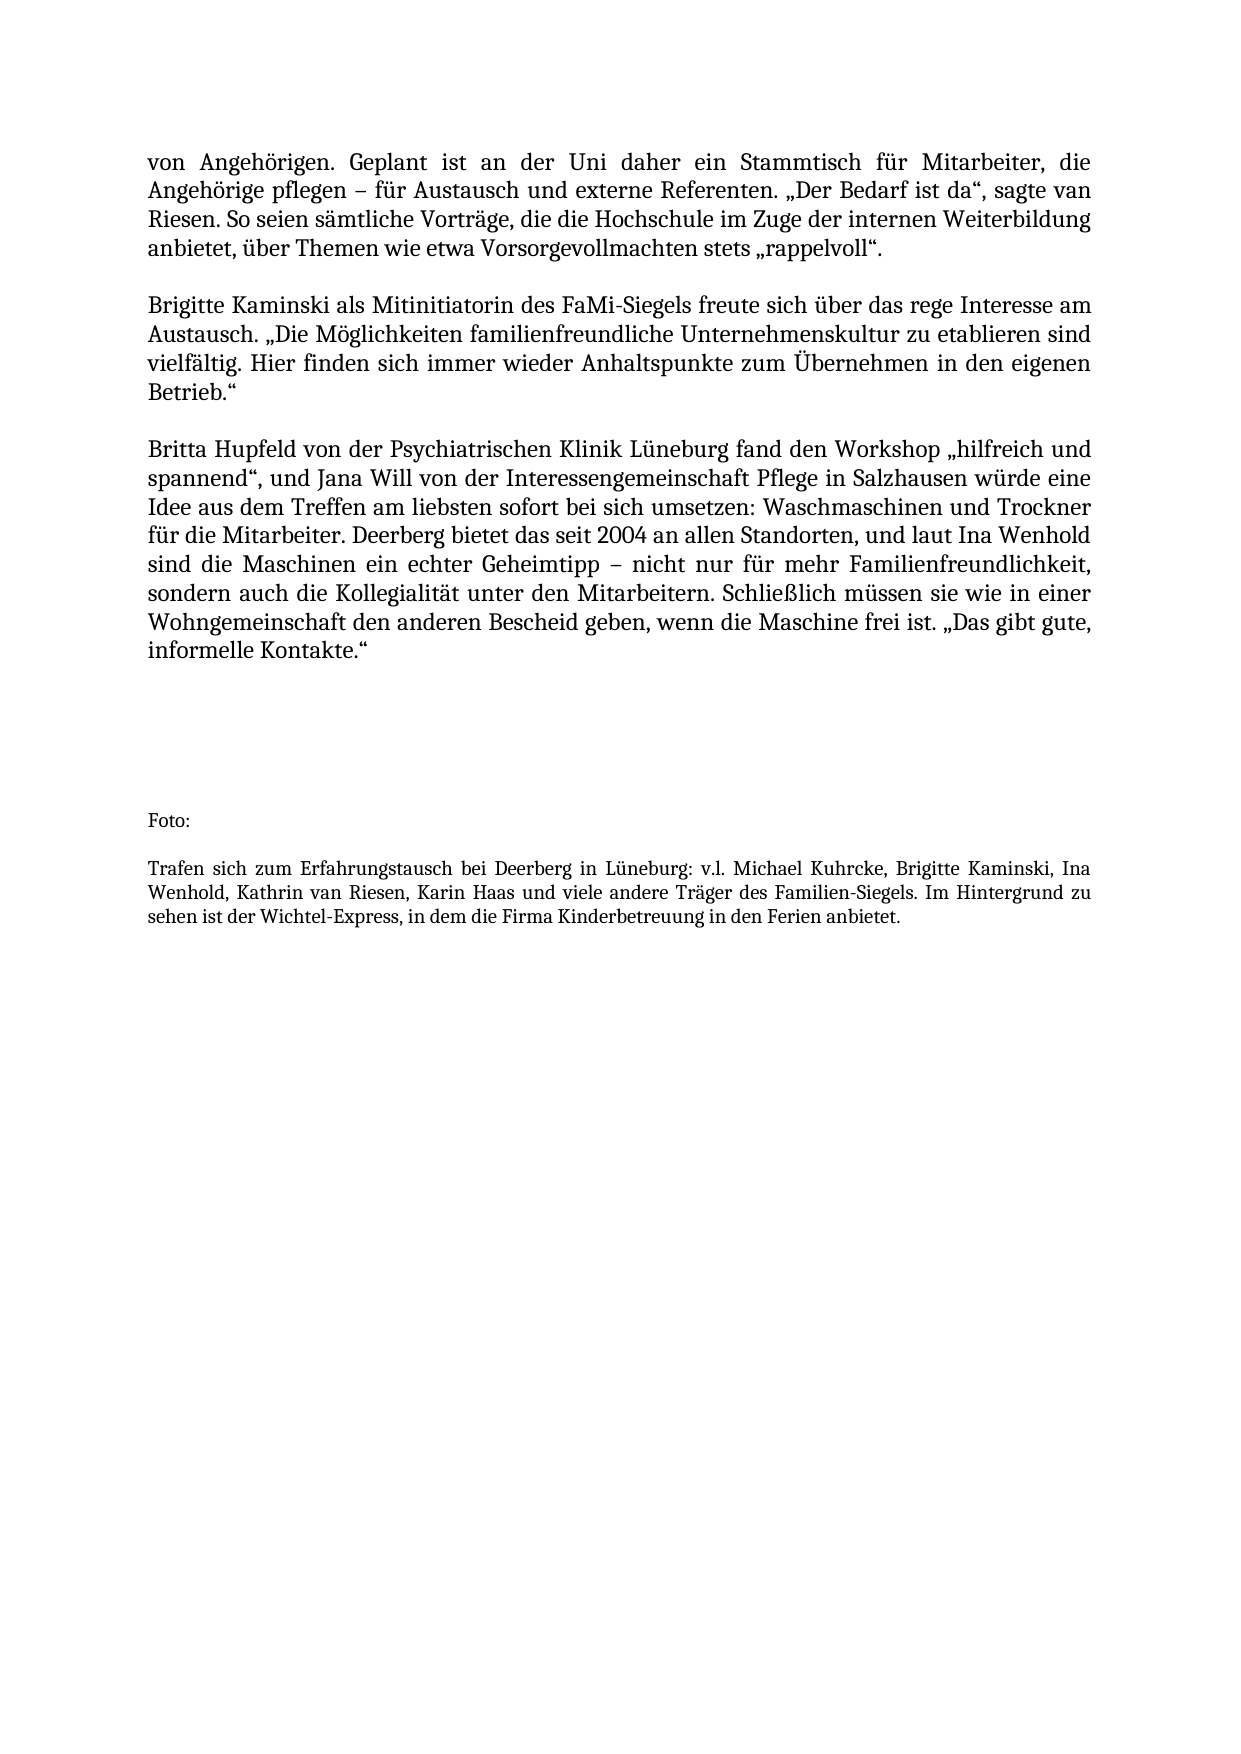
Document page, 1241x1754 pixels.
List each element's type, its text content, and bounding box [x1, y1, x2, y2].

text Trafen sich zum Erfahrungstausch bei Deerberg in Lüneburg: v.l. Michael Kuhrcke, Brigitte Kaminski, Ina Wenhold, Kathrin van Riesen, Karin Haas und viele andere Träger des Familien-Siegels. Im Hintergrund zu sehen ist der Wichtel-Express, in dem die Firma Kinderbetreuung in den Ferien anbietet. [148, 857, 1093, 929]
text Foto: [148, 809, 1093, 833]
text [148, 148, 1093, 263]
text Britta Hupfeld von der Psychiatrischen Klinik Lüneburg fand den Workshop „hilfreich und spannend“, und Jana Will von der Interessengemeinschaft Pflege in Salzhausen würde eine Idee aus dem Treffen am liebsten sofort bei sich umsetzen: Waschmaschinen und Trockner für die Mitarbeiter. Deerberg bietet das seit 2004 an allen Standorten, und laut Ina Wenhold sind die Maschinen ein echter Geheimtipp – nicht nur für mehr Familienfreundlichkeit, sondern auch die Kollegialität unter den Mitarbeitern. Schließlich müssen sie wie in einer Wohngemeinschaft den anderen Bescheid geben, wenn die Maschine frei ist. „Das gibt gute, informelle Kontakte.“ [148, 435, 1093, 665]
text Brigitte Kaminski als Mitinitiatorin des FaMi-Siegels freute sich über das rege Interesse am Austausch. „Die Möglichkeiten familienfreundliche Unternehmenskultur zu etablieren sind vielfältig. Hier finden sich immer wieder Anhaltspunkte zum Übernehmen in den eigenen Betrieb.“ [148, 291, 1093, 406]
